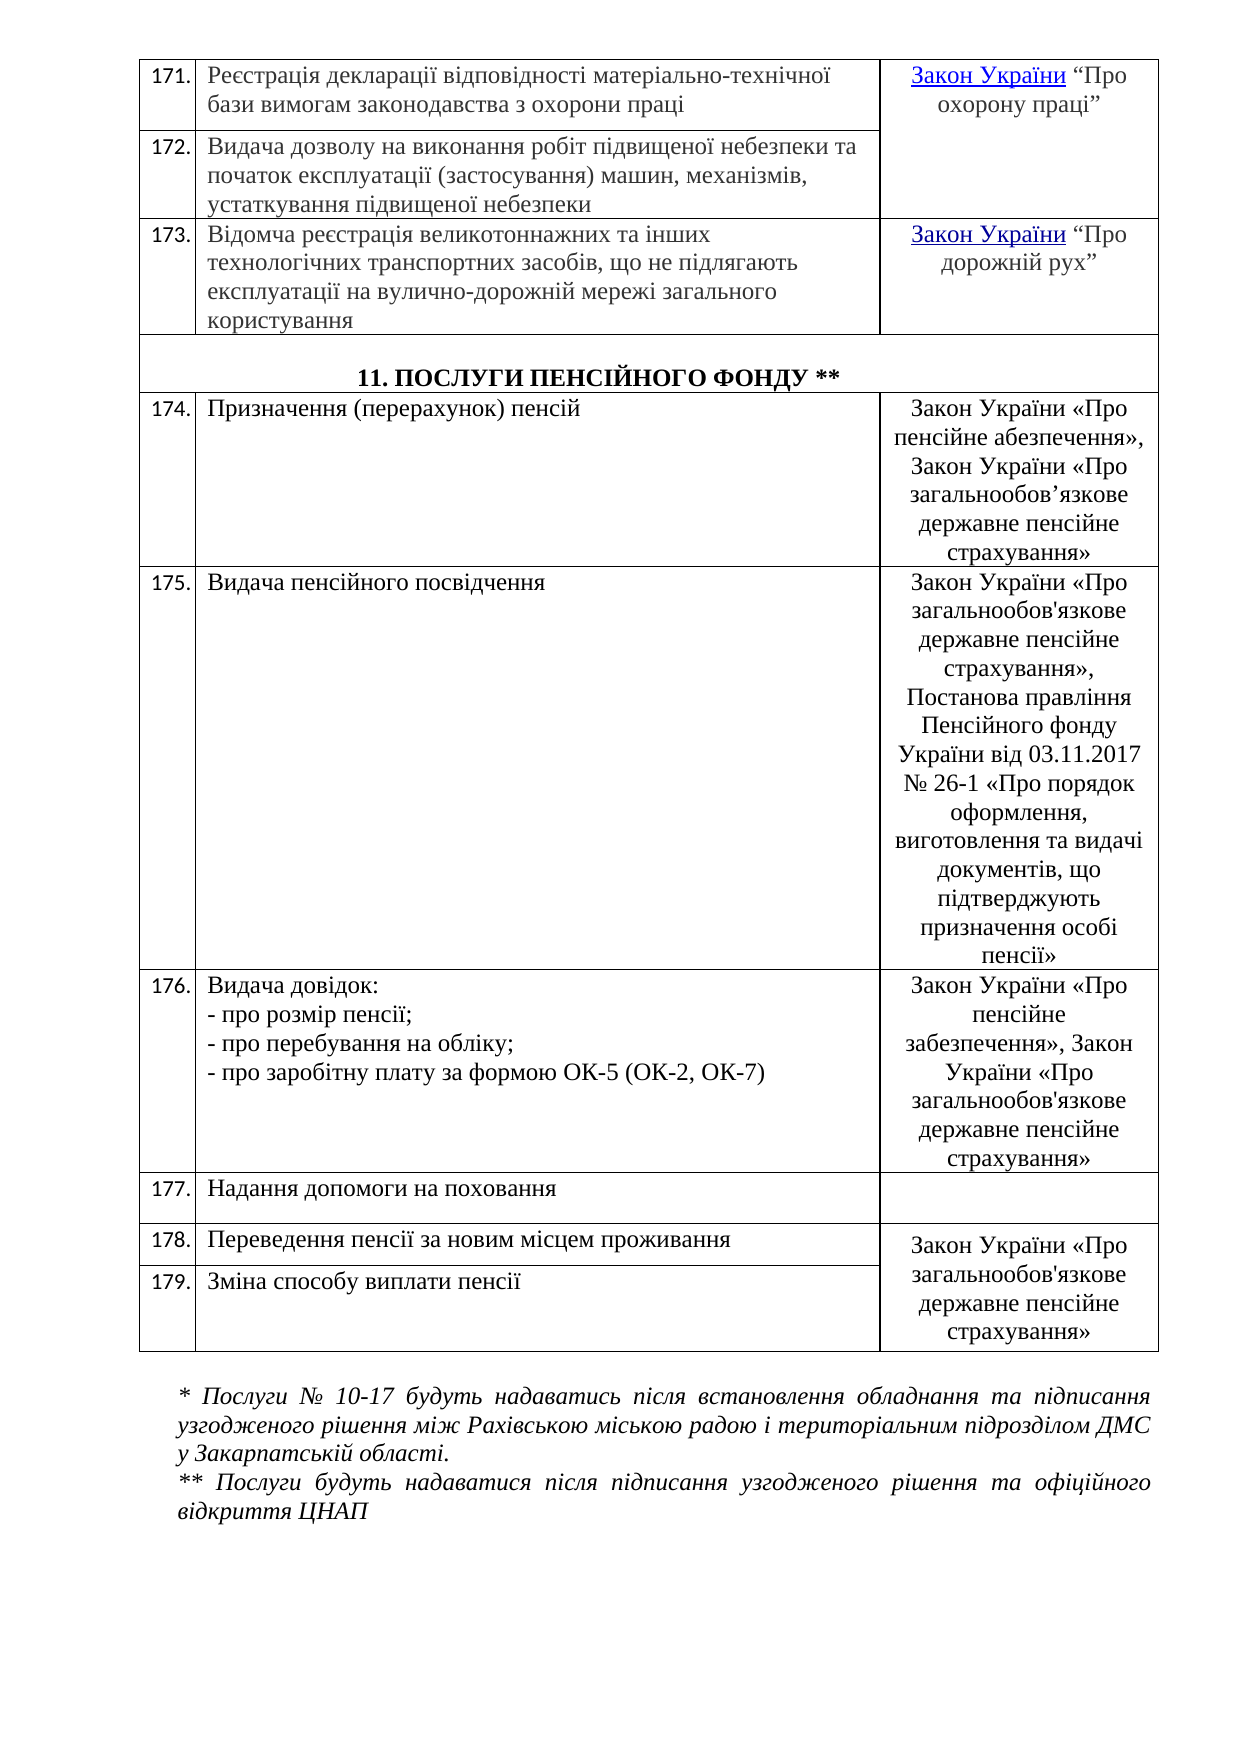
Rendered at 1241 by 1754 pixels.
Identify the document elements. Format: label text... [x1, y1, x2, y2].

table_cell Реєстрація декларації відповідності матеріально-технічної бази вимогам законодавства з охорони праці [196, 60, 879, 130]
table_cell Закон України «Про пенсійне абезпечення», Закон України «Про загальнообов’язкове державне пенсійне страхування» [881, 393, 1158, 566]
table_cell [140, 1224, 195, 1265]
table_cell [140, 970, 195, 1172]
table_cell Закон України «Про загальнообов'язкове державне пенсійне страхування», Постанова правління Пенсійного фонду України від 03.11.2017 № 26-1 «Про порядок оформлення, виготовлення та видачі документів, що підтверджують призначення особі пенсії» [881, 567, 1158, 969]
table_cell Зміна способу виплати пенсії [196, 1266, 879, 1351]
table_cell Закон України “Про дорожній рух” [881, 219, 1158, 334]
text ** Послуги будуть надаватися після підписання узгодженого рішення та офіційного відкриття ЦНАП [177, 1467, 1152, 1525]
table_cell Відомча реєстрація великотоннажних та інших технологічних транспортних засобів, що не підлягають експлуатації на вулично-дорожній мережі загального користування [196, 219, 879, 334]
table_cell [881, 1173, 1158, 1223]
table_cell Видача пенсійного посвідчення [196, 567, 879, 969]
text * Послуги № 10-17 будуть надаватись після встановлення обладнання та підписання узгодженого рішення між Рахівською міською радою і територіальним підрозділом ДМС у Закарпатській області. [177, 1381, 1152, 1467]
table_cell [140, 131, 195, 218]
table_cell Закон України «Про загальнообов'язкове державне пенсійне страхування» [881, 1224, 1158, 1351]
table_cell Переведення пенсії за новим місцем проживання [196, 1224, 879, 1265]
table_cell [140, 567, 195, 969]
table_cell Закон України “Про охорону праці” [881, 60, 1158, 218]
table_cell [140, 219, 195, 334]
table_cell ПОСЛУГИ ПЕНСІЙНОГО ФОНДУ ** [140, 335, 1158, 392]
table_cell Надання допомоги на поховання [196, 1173, 879, 1223]
table_cell [140, 60, 195, 130]
table_cell Видача довідок: - про розмір пенсії; - про перебування на обліку; - про заробітну плату за формою ОК-5 (ОК-2, ОК-7) [196, 970, 879, 1172]
table_cell [140, 1266, 195, 1351]
table_cell [140, 393, 195, 566]
table_cell Видача дозволу на виконання робіт підвищеної небезпеки та початок експлуатації (застосування) машин, механізмів, устаткування підвищеної небезпеки [592, 131, 879, 218]
table_cell Закон України «Про пенсійне забезпечення», Закон України «Про загальнообов'язкове державне пенсійне страхування» [881, 970, 1158, 1172]
table_cell [140, 1173, 195, 1223]
table_cell Призначення (перерахунок) пенсій [196, 393, 879, 566]
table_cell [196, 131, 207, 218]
